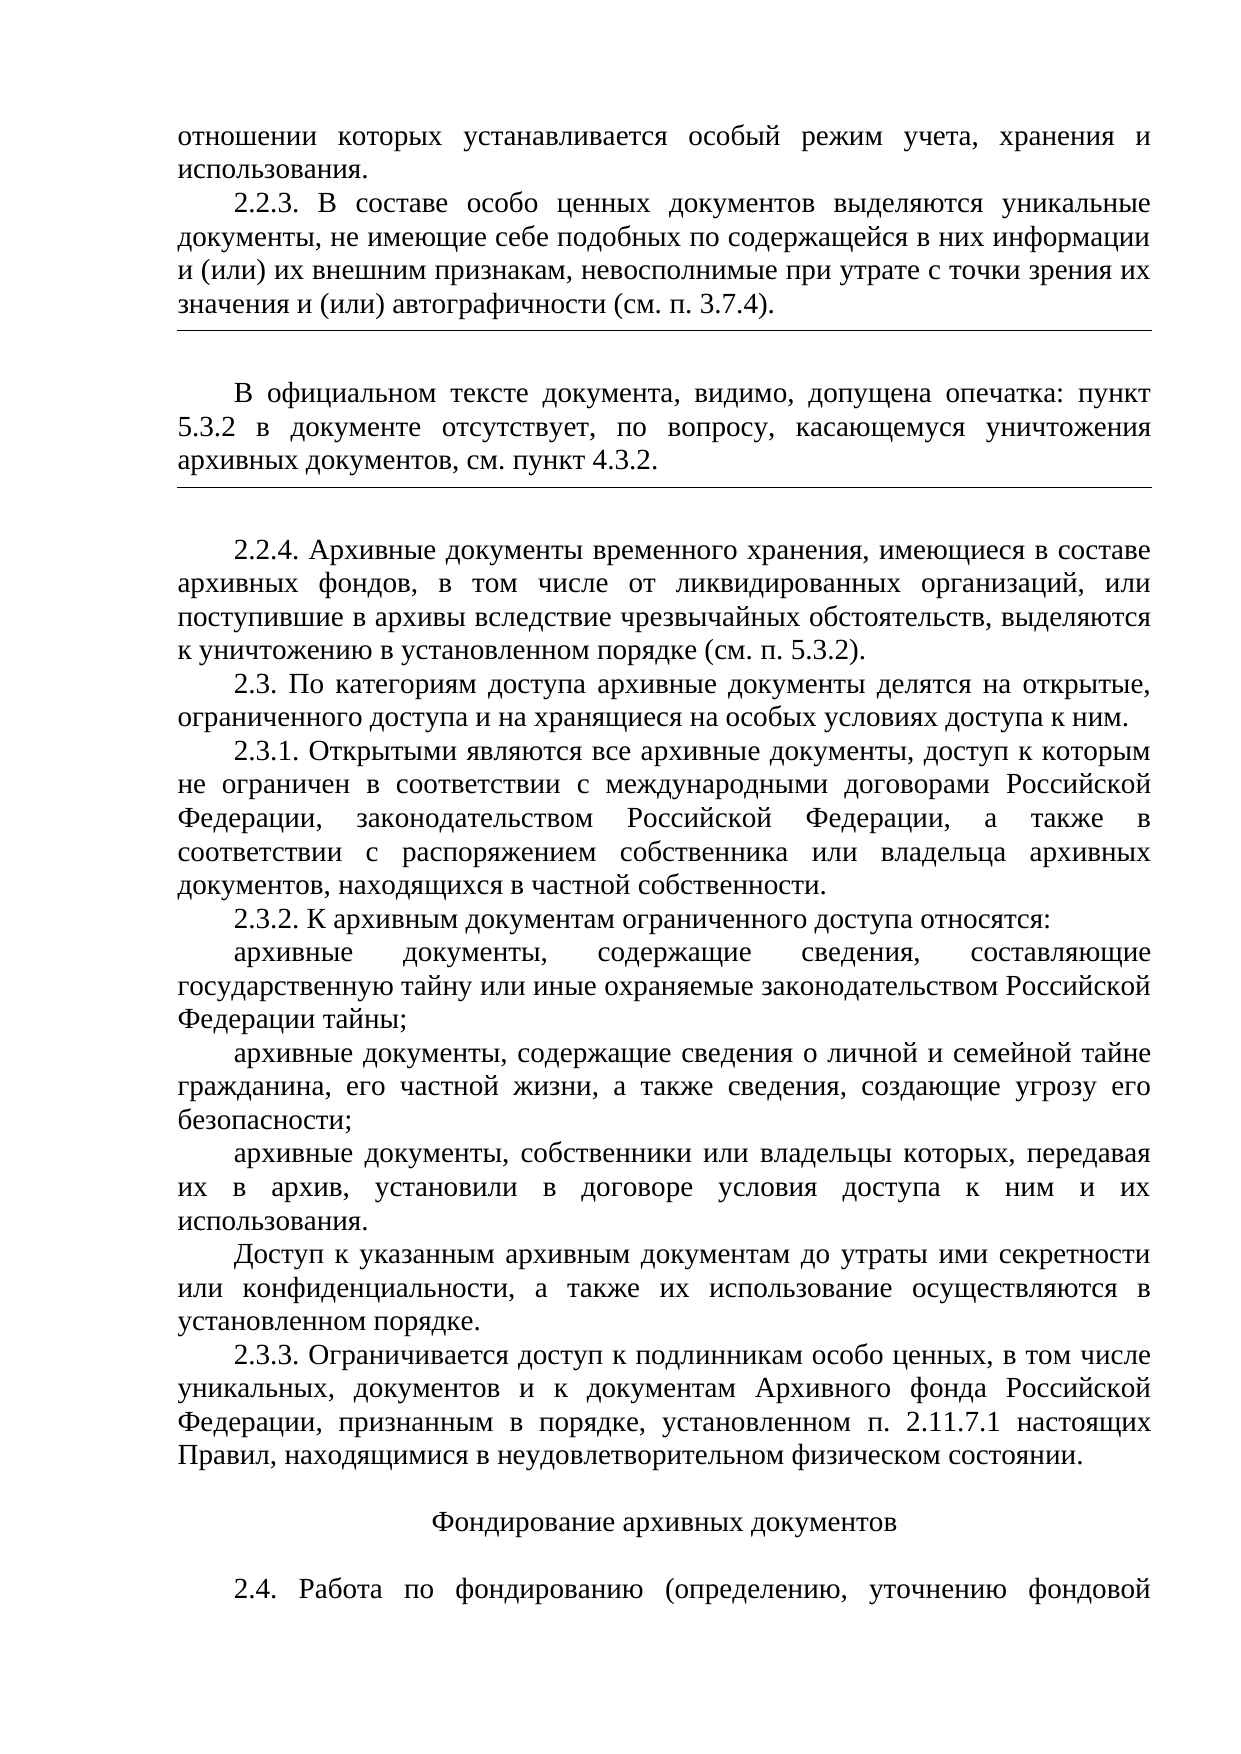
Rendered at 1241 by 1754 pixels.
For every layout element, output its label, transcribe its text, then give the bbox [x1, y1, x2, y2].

text Доступ к указанным архивным документам до утраты ими секретности или конфиденциальности, а также их использование осуществляются в установленном порядке. [177, 1236, 1152, 1337]
text архивные документы, собственники или владельцы которых, передавая их в архив, установили в договоре условия доступа к ним и их использования. [177, 1136, 1152, 1236]
text В официальном тексте документа, видимо, допущена опечатка: пункт 5.3.2 в документе отсутствует, по вопросу, касающемуся уничтожения архивных документов, см. пункт 4.3.2. [177, 375, 1152, 476]
text 2.2.4. Архивные документы временного хранения, имеющиеся в составе архивных фондов, в том числе от ликвидированных организаций, или поступившие в архивы вследствие чрезвычайных обстоятельств, выделяются к уничтожению в установленном порядке (см. п. 5.3.2). [177, 532, 1152, 666]
text 2.2.3. В составе особо ценных документов выделяются уникальные документы, не имеющие себе подобных по содержащейся в них информации и (или) их внешним признакам, невосполнимые при утрате с точки зрения их значения и (или) автографичности (см. п. 3.7.4). [177, 185, 1152, 319]
text 2.3.3. Ограничивается доступ к подлинникам особо ценных, в том числе уникальных, документов и к документам Архивного фонда Российской Федерации, признанным в порядке, установленном п. 2.11.7.1 настоящих Правил, находящимися в неудовлетворительном физическом состоянии. [177, 1337, 1152, 1471]
text архивные документы, содержащие сведения о личной и семейной тайне гражданина, его частной жизни, а также сведения, создающие угрозу его безопасности; [177, 1035, 1152, 1136]
text архивные документы, содержащие сведения, составляющие государственную тайну или иные охраняемые законодательством Российской Федерации тайны; [177, 934, 1152, 1035]
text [177, 118, 1152, 185]
text 2.3.1. Открытыми являются все архивные документы, доступ к которым не ограничен в соответствии с международными договорами Российской Федерации, законодательством Российской Федерации, а также в соответствии с распоряжением собственника или владельца архивных документов, находящихся в частной собственности. [177, 733, 1152, 901]
text Фондирование архивных документов [177, 1504, 1152, 1538]
text 2.3. По категориям доступа архивные документы делятся на открытые, ограниченного доступа и на хранящиеся на особых условиях доступа к ним. [177, 666, 1152, 733]
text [177, 1572, 1152, 1605]
text 2.3.2. К архивным документам ограниченного доступа относятся: [177, 901, 1152, 934]
